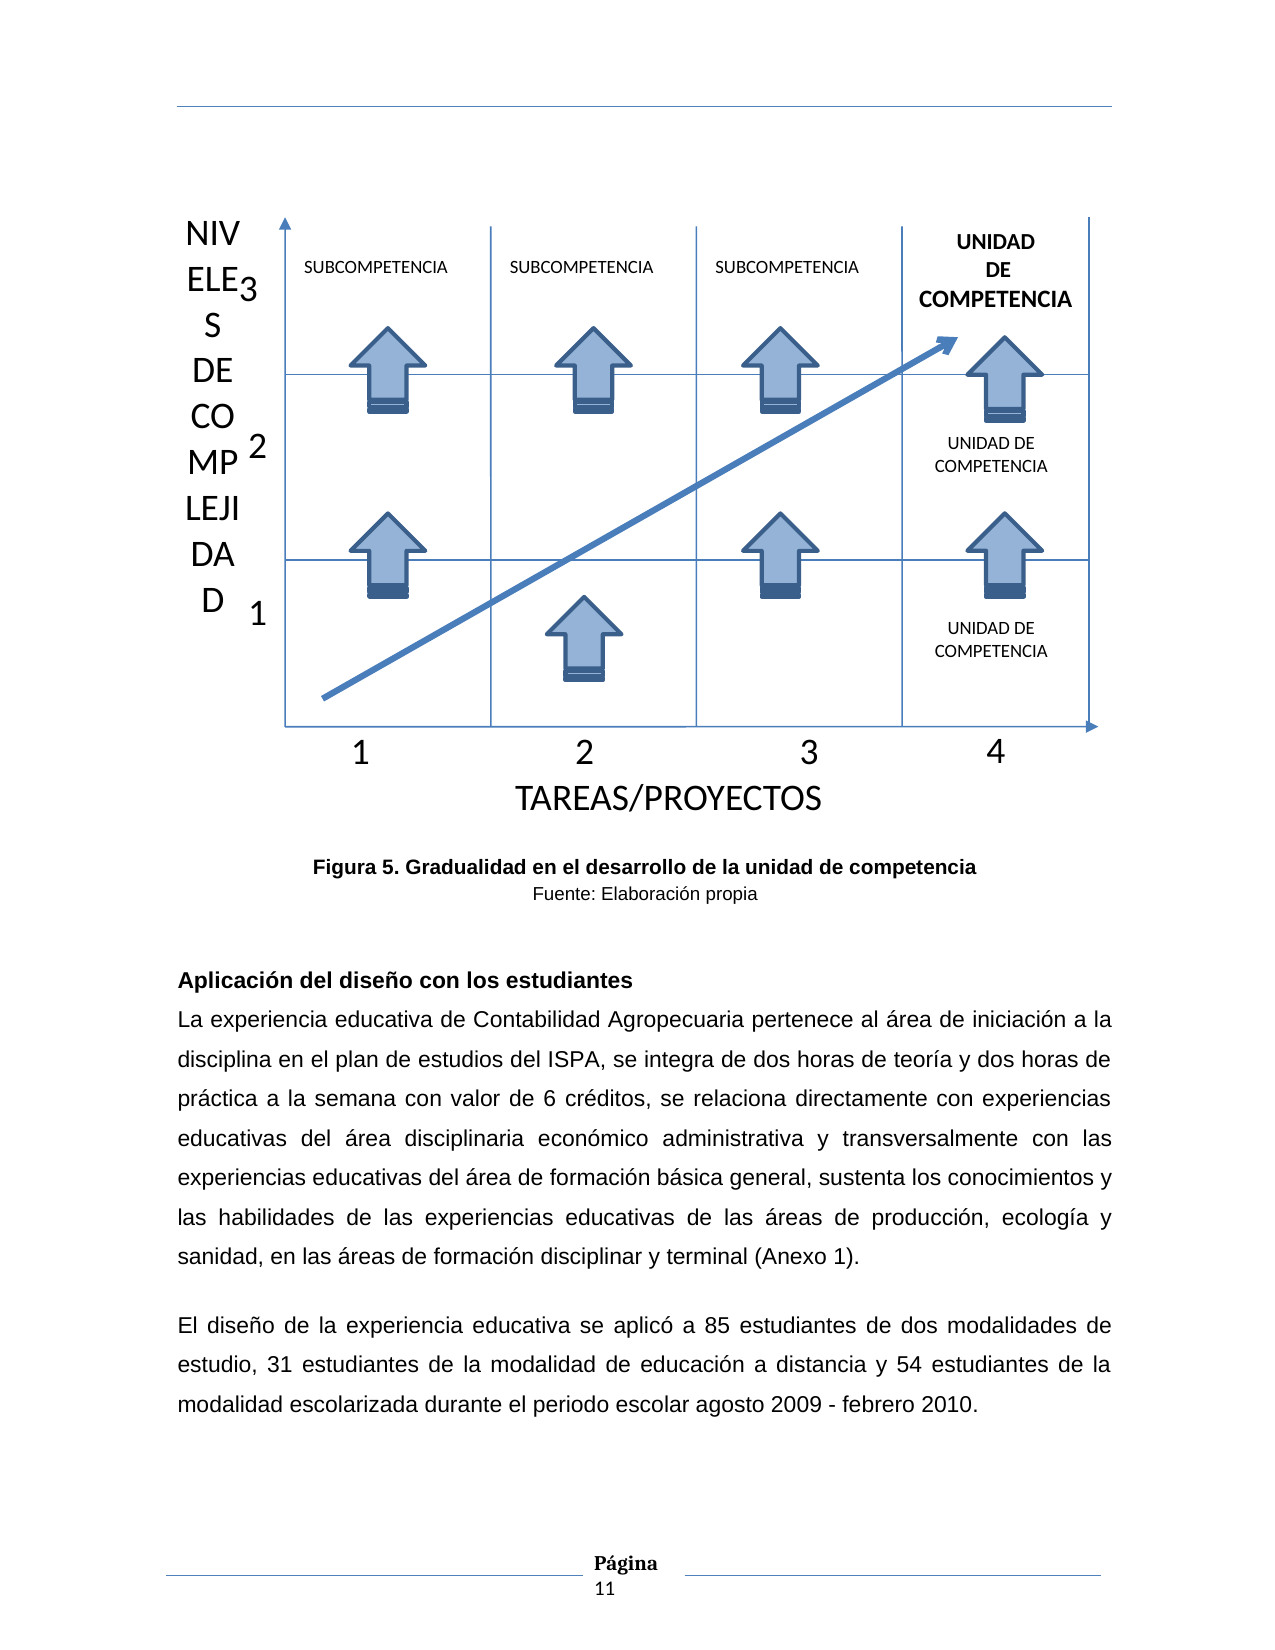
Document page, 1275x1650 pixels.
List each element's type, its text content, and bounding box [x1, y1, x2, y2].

text Figura 5. Gradualidad en el desarrollo de la unidad de competencia [177, 855, 1112, 879]
text El diseño de la experiencia educativa se aplicó a 85 estudiantes de dos modalidades de estudio, 31 estudiantes de la modalidad de educación a distancia y 54 estudiantes de la modalidad escolarizada durante el periodo escolar agosto 2009 - febrero 2010. [177, 1312, 1112, 1417]
text Fuente: Elaboración propia [177, 883, 1112, 904]
text La experiencia educativa de Contabilidad Agropecuaria pertenece al área de iniciación a la disciplina en el plan de estudios del ISPA, se integra de dos horas de teoría y dos horas de práctica a la semana con valor de 6 créditos, se relaciona directamente con experiencias educativas del área disciplinaria económico administrativa y transversalmente con las experiencias educativas del área de formación básica general, sustenta los conocimientos y las habilidades de las experiencias educativas de las áreas de producción, ecología y sanidad, en las áreas de formación disciplinar y terminal (Anexo 1). [177, 1006, 1112, 1269]
text Aplicación del diseño con los estudiantes [177, 967, 1112, 993]
